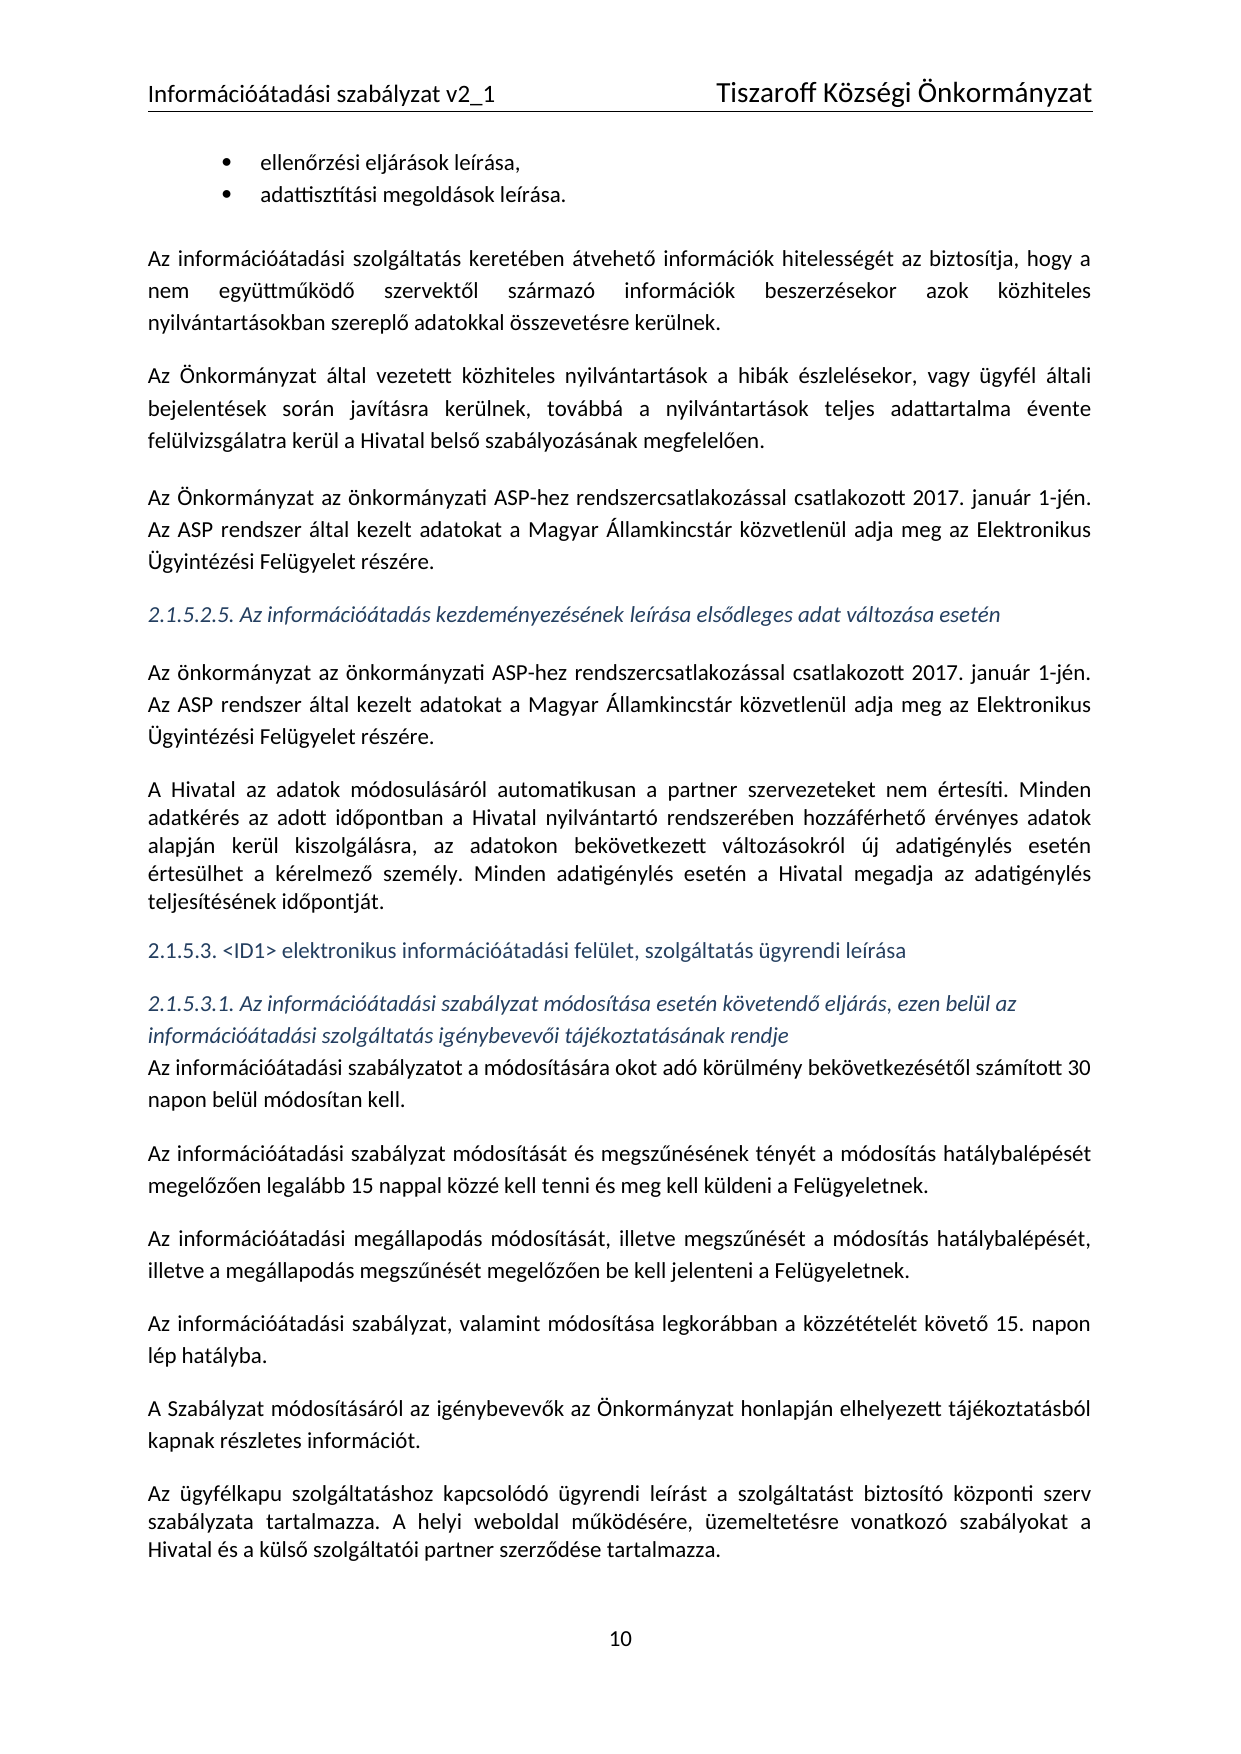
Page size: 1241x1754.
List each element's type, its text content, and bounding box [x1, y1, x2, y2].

list Az Önkormányzat az önkormányzati ASP-hez rendszercsatlakozással csatlakozott 2017. január 1-jén. Az ASP rendszer által kezelt adatokat a Magyar Államkincstár közvetlenül adja meg az Elektronikus Ügyintézési Felügyelet részére. [148, 483, 1093, 576]
text Az önkormányzat az önkormányzati ASP-hez rendszercsatlakozással csatlakozott 2017. január 1-jén. Az ASP rendszer által kezelt adatokat a Magyar Államkincstár közvetlenül adja meg az Elektronikus Ügyintézési Felügyelet részére. [148, 658, 1093, 750]
subtitle 2.1.5.2.5. Az információátadás kezdeményezésének leírása elsődleges adat változása esetén [148, 601, 1093, 628]
text Az Önkormányzat által vezetett közhiteles nyilvántartások a hibák észlelésekor, vagy ügyfél általi bejelentések során javításra kerülnek, továbbá a nyilvántartások teljes adattartalma évente felülvizsgálatra kerül a Hivatal belső szabályozásának megfelelően. [148, 362, 1093, 454]
text Az információátadási megállapodás módosítását, illetve megszűnését a módosítás hatálybalépését, illetve a megállapodás megszűnését megelőzően be kell jelenteni a Felügyeletnek. [148, 1224, 1093, 1284]
text A Szabályzat módosításáról az igénybevevők az Önkormányzat honlapján elhelyezett tájékoztatásból kapnak részletes információt. [148, 1394, 1093, 1454]
text Az információátadási szabályzat módosítását és megszűnésének tényét a módosítás hatálybalépését megelőzően legalább 15 nappal közzé kell tenni és meg kell küldeni a Felügyeletnek. [148, 1139, 1093, 1199]
subtitle 2.1.5.3. <ID1> elektronikus információátadási felület, szolgáltatás ügyrendi leírása [148, 936, 1093, 964]
list Az információátadási szolgáltatás keretében átvehető információk hitelességét az biztosítja, hogy a nem együttműködő szervektől származó információk beszerzésekor azok közhiteles nyilvántartásokban szereplő adatokkal összevetésre kerülnek. [148, 244, 1093, 337]
list adattisztítási megoldások leírása. [223, 180, 1093, 208]
list ellenőrzési eljárások leírása, [223, 148, 1093, 176]
text Az információátadási szabályzatot a módosítására okot adó körülmény bekövetkezésétől számított 30 napon belül módosítan kell. [148, 1053, 1093, 1114]
text Az ügyfélkapu szolgáltatáshoz kapcsolódó ügyrendi leírást a szolgáltatást biztosító központi szerv szabályzata tartalmazza. A helyi weboldal működésére, üzemeltetésre vonatkozó szabályokat a Hivatal és a külső szolgáltatói partner szerződése tartalmazza. [148, 1479, 1093, 1563]
subtitle 2.1.5.3.1. Az információátadási szabályzat módosítása esetén követendő eljárás, ezen belül az információátadási szolgáltatás igénybevevői tájékoztatásának rendje [148, 989, 1093, 1049]
text A Hivatal az adatok módosulásáról automatikusan a partner szervezeteket nem értesíti. Minden adatkérés az adott időpontban a Hivatal nyilvántartó rendszerében hozzáférhető érvényes adatok alapján kerül kiszolgálásra, az adatokon bekövetkezett változásokról új adatigénylés esetén értesülhet a kérelmező személy. Minden adatigénylés esetén a Hivatal megadja az adatigénylés teljesítésének időpontját. [148, 775, 1093, 915]
text Az információátadási szabályzat, valamint módosítása legkorábban a közzétételét követő 15. napon lép hatályba. [148, 1309, 1093, 1369]
